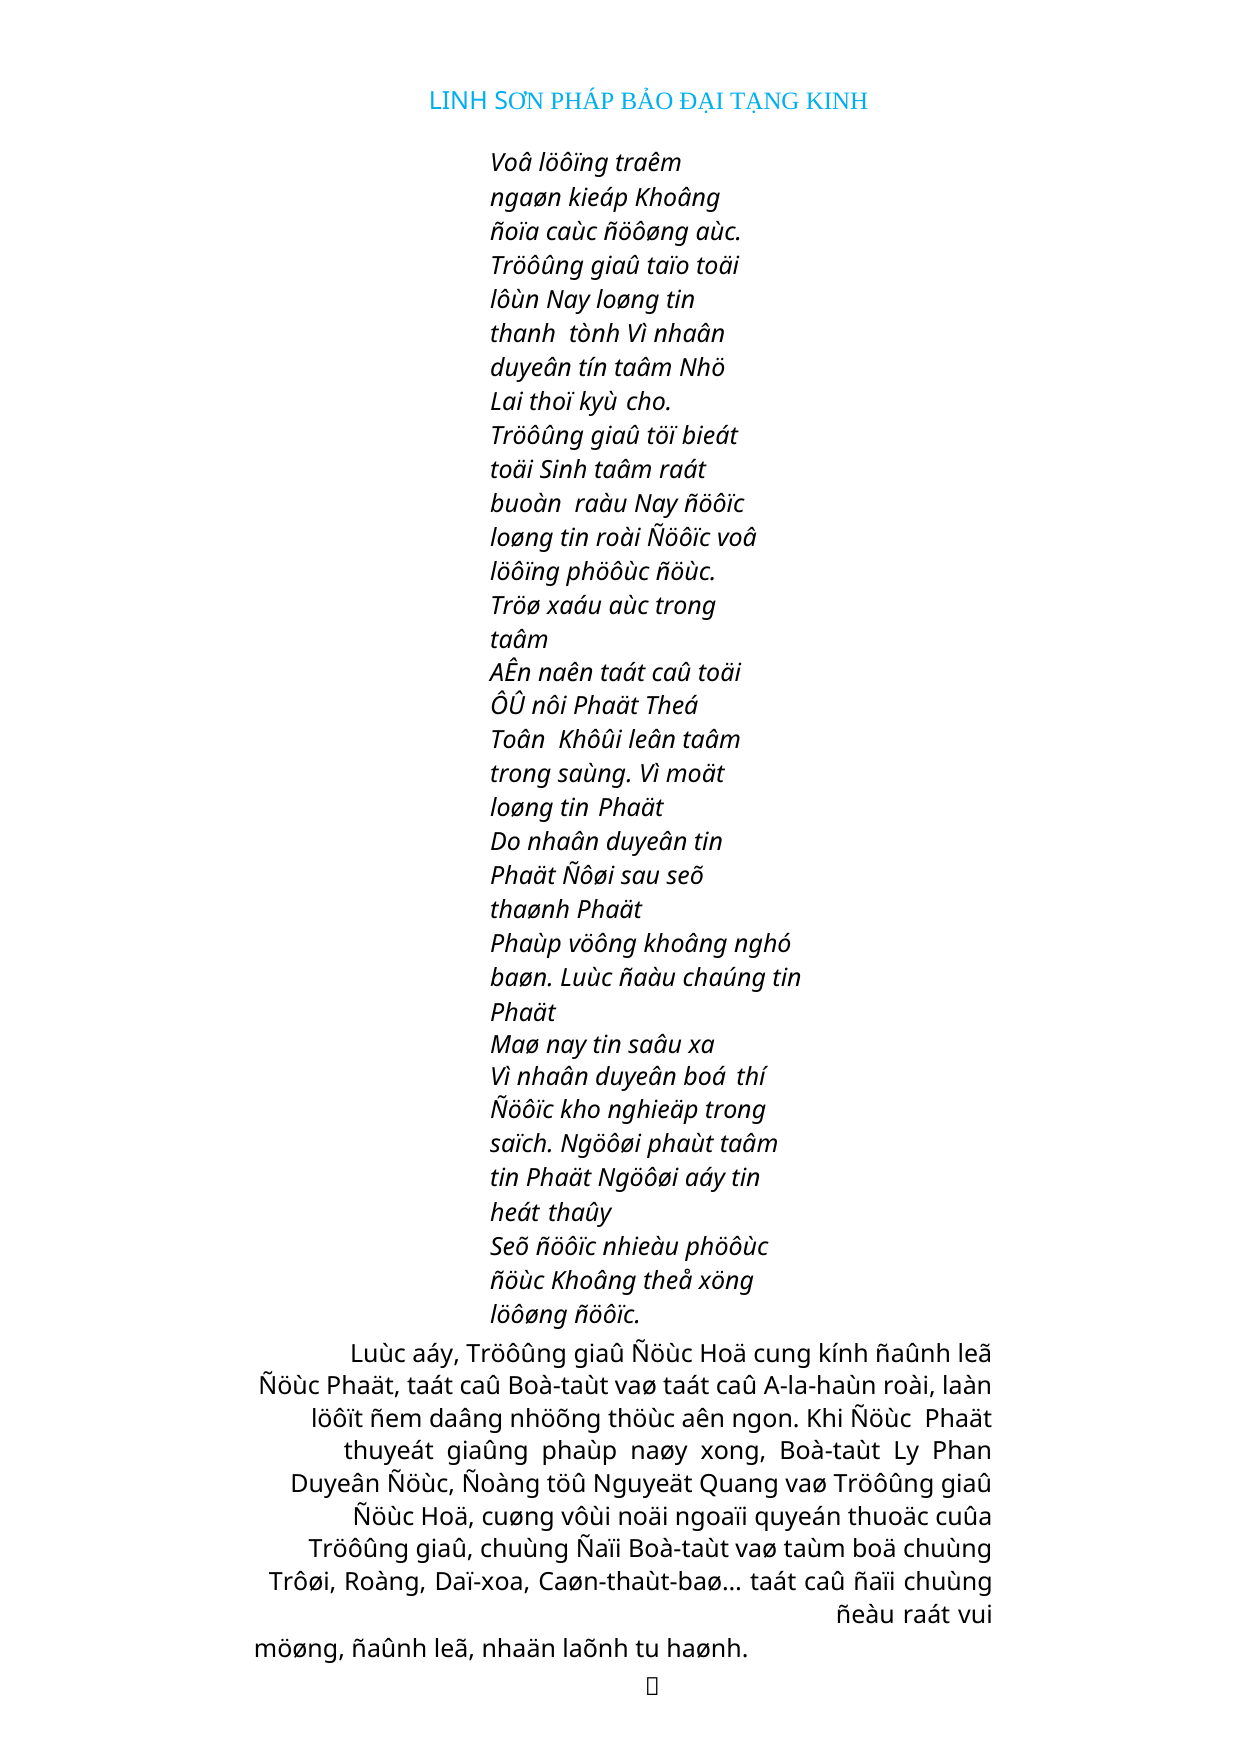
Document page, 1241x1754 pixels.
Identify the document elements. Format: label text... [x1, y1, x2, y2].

text  [239, 1668, 1065, 1702]
text Do nhaân duyeân tin Phaät Ñôøi sau seõ thaønh Phaät [490, 824, 755, 926]
text Voâ löôïng traêm ngaøn kieáp Khoâng ñoïa caùc ñöôøng aùc. Tröôûng giaû taïo toäi lôùn Nay loøng tin thanh tònh Vì nhaân duyeân tín taâm Nhö Lai thoï kyù cho. [490, 145, 756, 418]
text ÔÛ nôi Phaät Theá Toân Khôûi leân taâm trong saùng. Vì moät loøng tin Phaät [490, 688, 752, 824]
text Vì nhaân duyeân boá thí [490, 1060, 1065, 1092]
text Maø nay tin saâu xa [490, 1028, 1065, 1060]
text möøng, ñaûnh leã, nhaän laõnh tu haønh. [254, 1631, 1065, 1665]
text Ñöôïc kho nghieäp trong saïch. Ngöôøi phaùt taâm tin Phaät Ngöôøi aáy tin heát thaûy [490, 1092, 790, 1228]
text AÊn naên taát caû toäi [490, 656, 1065, 688]
text Tröôûng giaû töï bieát toäi Sinh taâm raát buoàn raàu Nay ñöôïc loøng tin roài Ñöôïc voâ löôïng phöôùc ñöùc. Tröø xaáu aùc trong taâm [490, 418, 764, 656]
text Luùc aáy, Tröôûng giaû Ñöùc Hoä cung kính ñaûnh leã Ñöùc Phaät, taát caû Boà-taùt vaø taát caû A-la-haùn roài, laàn löôït ñem daâng nhöõng thöùc aên ngon. Khi Ñöùc Phaät thuyeát giaûng phaùp naøy xong, Boà-taùt Ly Phan Duyeân Ñöùc, Ñoàng töû Nguyeät Quang vaø Tröôûng giaû Ñöùc Hoä, cuøng vôùi noäi ngoaïi quyeán thuoäc cuûa Tröôûng giaû, chuùng Ñaïi Boà-taùt vaø taùm boä chuùng Trôøi, Roàng, Daï-xoa, Caøn-thaùt-baø… taát caû ñaïi chuùng ñeàu raát vui [254, 1336, 992, 1631]
text Phaùp vöông khoâng nghó baøn. Luùc ñaàu chaúng tin Phaät [490, 926, 812, 1028]
text Seõ ñöôïc nhieàu phöôùc ñöùc Khoâng theå xöng löôøng ñöôïc. [490, 1228, 812, 1330]
